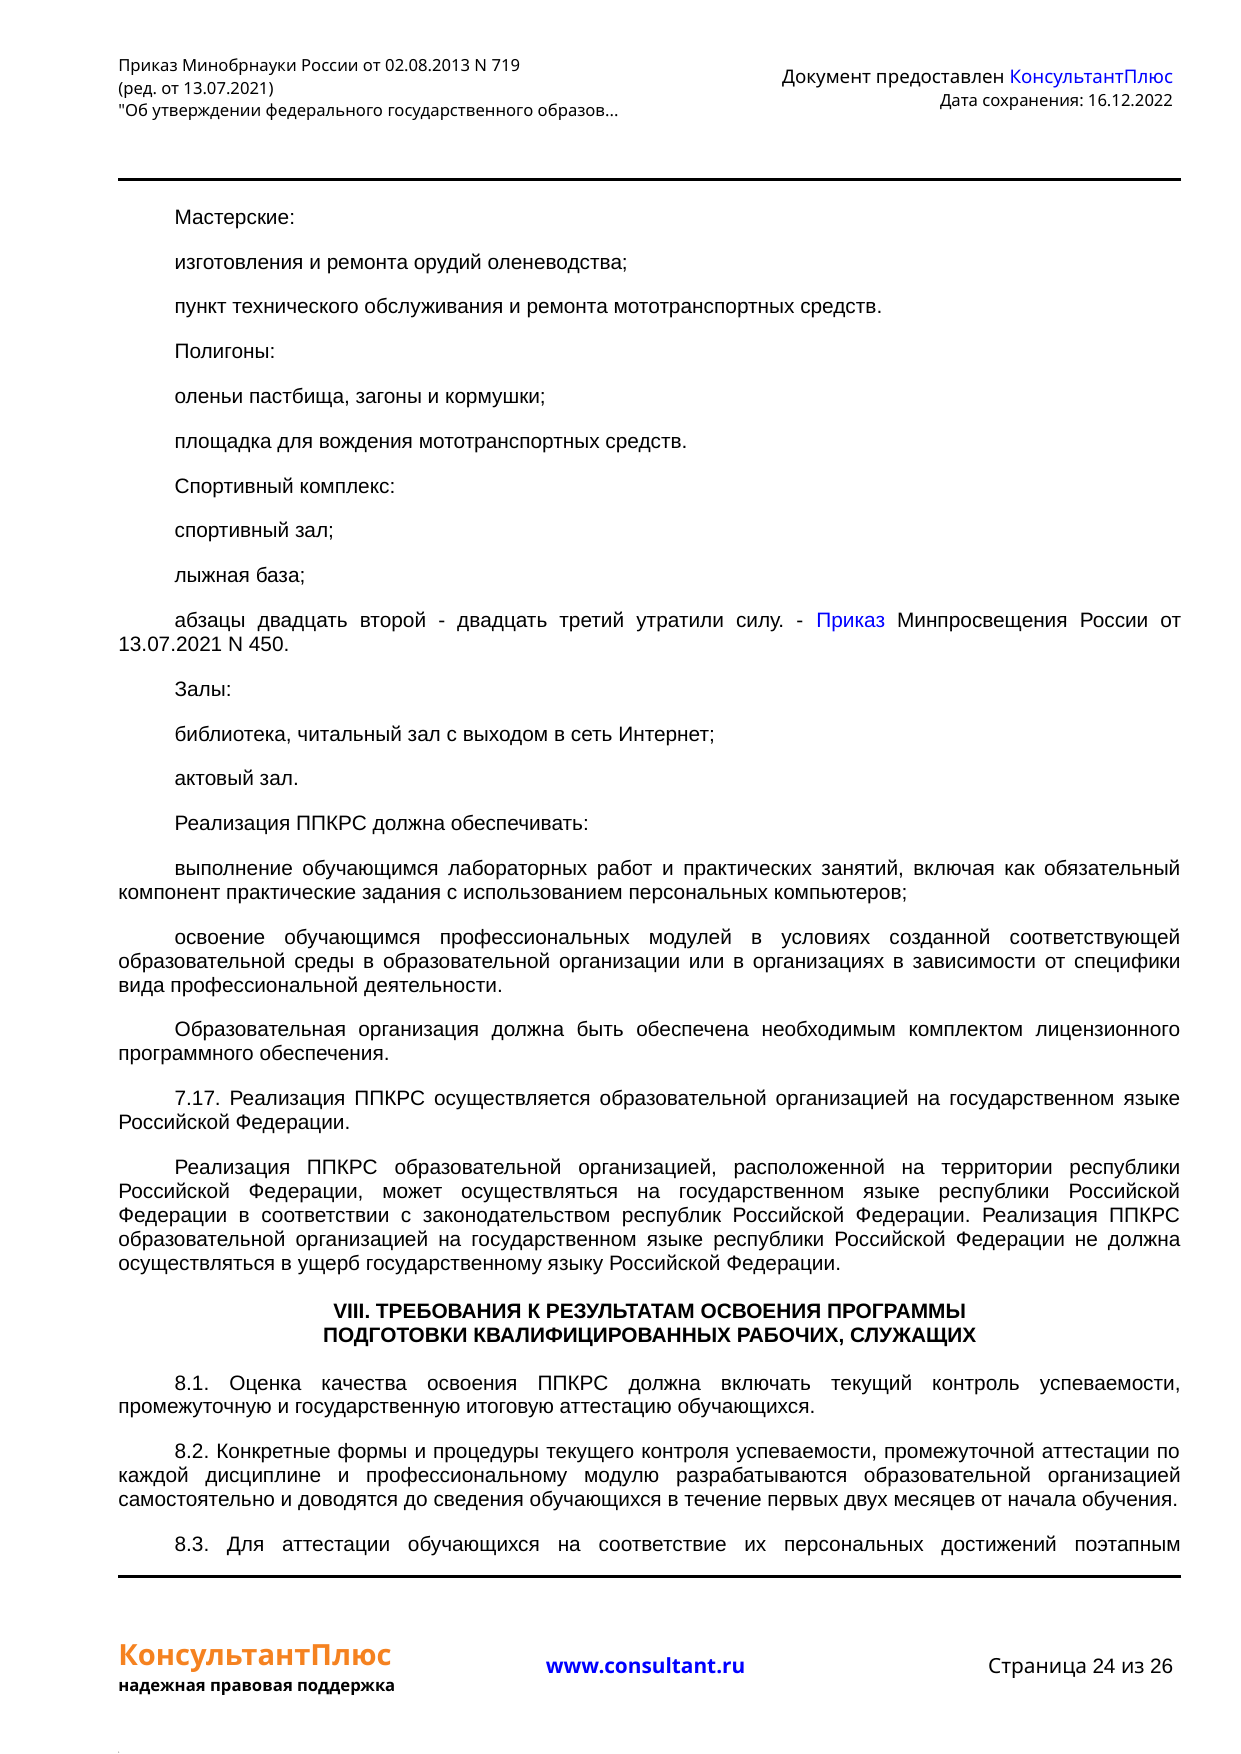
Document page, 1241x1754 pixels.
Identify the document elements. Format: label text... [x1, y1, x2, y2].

text Реализация ППКРС образовательной организацией, расположенной на территории республики Российской Федерации, может осуществляться на государственном языке республики Российской Федерации в соответствии с законодательством республик Российской Федерации. Реализация ППКРС образовательной организацией на государственном языке республики Российской Федерации не должна осуществляться в ущерб государственному языку Российской Федерации. [118, 1155, 1181, 1274]
text Полигоны: [118, 339, 1181, 363]
text пункт технического обслуживания и ремонта мототранспортных средств. [118, 294, 1181, 318]
text Залы: [118, 677, 1181, 701]
title ПОДГОТОВКИ КВАЛИФИЦИРОВАННЫХ РАБОЧИХ, СЛУЖАЩИХ [118, 1322, 1181, 1346]
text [118, 1532, 1181, 1556]
text освоение обучающимся профессиональных модулей в условиях созданной соответствующей образовательной среды в образовательной организации или в организациях в зависимости от специфики вида профессиональной деятельности. [118, 924, 1181, 996]
text площадка для вождения мототранспортных средств. [118, 429, 1181, 453]
title VIII. ТРЕБОВАНИЯ К РЕЗУЛЬТАТАМ ОСВОЕНИЯ ПРОГРАММЫ [118, 1298, 1181, 1322]
text лыжная база; [118, 563, 1181, 587]
text оленьи пастбища, загоны и кормушки; [118, 384, 1181, 408]
text выполнение обучающимся лабораторных работ и практических занятий, включая как обязательный компонент практические задания с использованием персональных компьютеров; [118, 856, 1181, 904]
text 8.1. Оценка качества освоения ППКРС должна включать текущий контроль успеваемости, промежуточную и государственную итоговую аттестацию обучающихся. [118, 1370, 1181, 1418]
text актовый зал. [118, 766, 1181, 790]
text Образовательная организация должна быть обеспечена необходимым комплектом лицензионного программного обеспечения. [118, 1017, 1181, 1065]
text абзацы двадцать второй - двадцать третий утратили силу. - Приказ Минпросвещения России от 13.07.2021 N 450. [118, 608, 1181, 656]
text спортивный зал; [118, 518, 1181, 542]
text Реализация ППКРС должна обеспечивать: [118, 811, 1181, 835]
text изготовления и ремонта орудий оленеводства; [118, 249, 1181, 273]
text 8.2. Конкретные формы и процедуры текущего контроля успеваемости, промежуточной аттестации по каждой дисциплине и профессиональному модулю разрабатываются образовательной организацией самостоятельно и доводятся до сведения обучающихся в течение первых двух месяцев от начала обучения. [118, 1439, 1181, 1511]
text библиотека, читальный зал с выходом в сеть Интернет; [118, 721, 1181, 745]
text 7.17. Реализация ППКРС осуществляется образовательной организацией на государственном языке Российской Федерации. [118, 1086, 1181, 1134]
text Спортивный комплекс: [118, 473, 1181, 497]
text Мастерские: [118, 205, 1181, 229]
